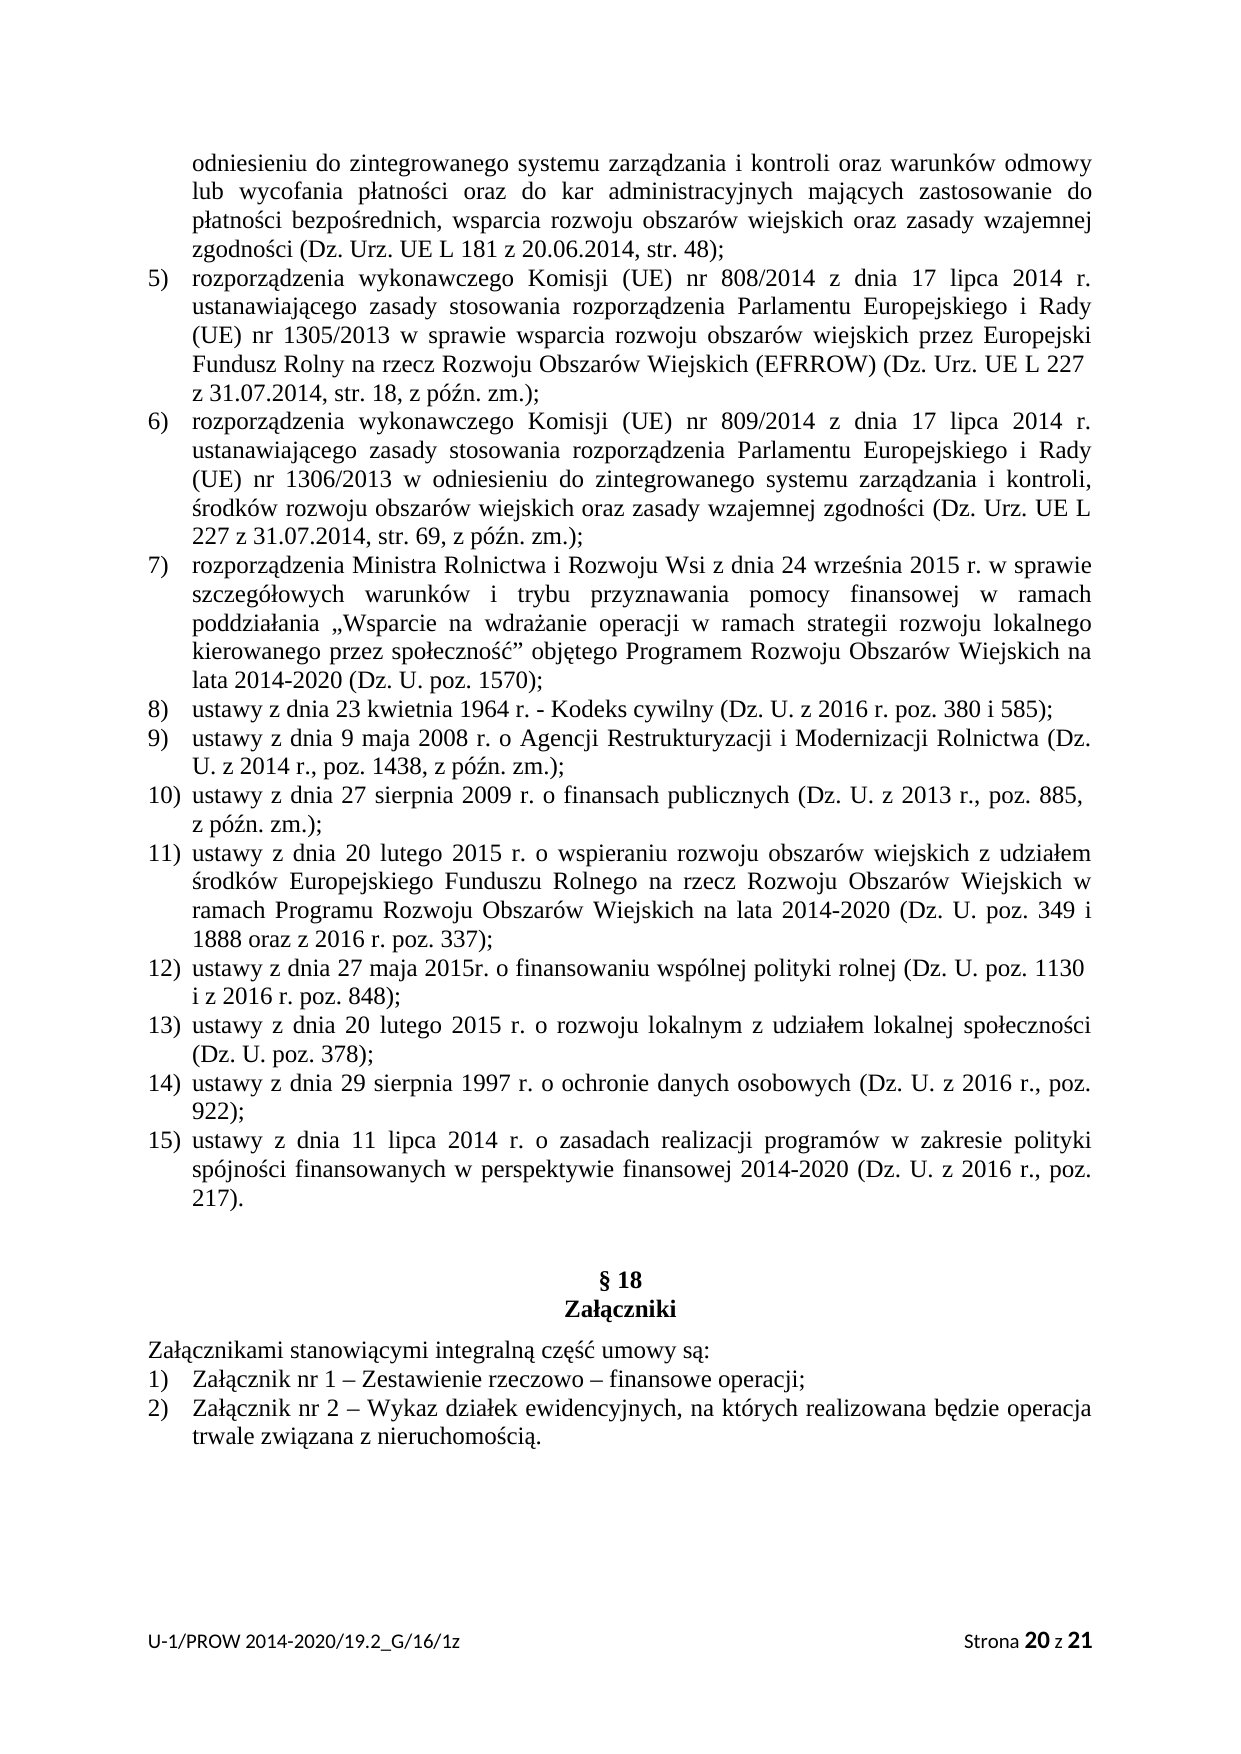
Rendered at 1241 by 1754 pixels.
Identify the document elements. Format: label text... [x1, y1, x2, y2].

list ustawy z dnia 29 sierpnia 1997 r. o ochronie danych osobowych (Dz. U. z 2016 r., poz. 922); [148, 1068, 1093, 1125]
list rozporządzenia Ministra Rolnictwa i Rozwoju Wsi z dnia 24 września 2015 r. w sprawie szczegółowych warunków i trybu przyznawania pomocy finansowej w ramach poddziałania „Wsparcie na wdrażanie operacji w ramach strategii rozwoju lokalnego kierowanego przez społeczność” objętego Programem Rozwoju Obszarów Wiejskich na lata 2014-2020 (Dz. U. poz. 1570); [148, 550, 1093, 694]
text Załącznikami stanowiącymi integralną część umowy są: [148, 1335, 1093, 1364]
list ustawy z dnia 20 lutego 2015 r. o rozwoju lokalnym z udziałem lokalnej społeczności (Dz. U. poz. 378); [148, 1010, 1093, 1068]
text § 18 [148, 1265, 1093, 1294]
list ustawy z dnia 27 sierpnia 2009 r. o finansach publicznych (Dz. U. z 2013 r., poz. 885, z późn. zm.); [148, 780, 1093, 838]
list ustawy z dnia 23 kwietnia 1964 r. - Kodeks cywilny (Dz. U. z 2016 r. poz. 380 i 585); [148, 694, 1093, 723]
text Załączniki [148, 1294, 1093, 1323]
list rozporządzenia wykonawczego Komisji (UE) nr 809/2014 z dnia 17 lipca 2014 r. ustanawiającego zasady stosowania rozporządzenia Parlamentu Europejskiego i Rady (UE) nr 1306/2013 w odniesieniu do zintegrowanego systemu zarządzania i kontroli, środków rozwoju obszarów wiejskich oraz zasady wzajemnej zgodności (Dz. Urz. UE L 227 z 31.07.2014, str. 69, z późn. zm.); [148, 406, 1093, 550]
list ustawy z dnia 27 maja 2015r. o finansowaniu wspólnej polityki rolnej (Dz. U. poz. 1130 i z 2016 r. poz. 848); [148, 953, 1093, 1010]
list ustawy z dnia 11 lipca 2014 r. o zasadach realizacji programów w zakresie polityki spójności finansowanych w perspektywie finansowej 2014-2020 (Dz. U. z 2016 r., poz. 217). [148, 1125, 1093, 1211]
list ustawy z dnia 20 lutego 2015 r. o wspieraniu rozwoju obszarów wiejskich z udziałem środków Europejskiego Funduszu Rolnego na rzecz Rozwoju Obszarów Wiejskich w ramach Programu Rozwoju Obszarów Wiejskich na lata 2014-2020 (Dz. U. poz. 349 i 1888 oraz z 2016 r. poz. 337); [148, 838, 1093, 953]
list rozporządzenia wykonawczego Komisji (UE) nr 808/2014 z dnia 17 lipca 2014 r. ustanawiającego zasady stosowania rozporządzenia Parlamentu Europejskiego i Rady (UE) nr 1305/2013 w sprawie wsparcia rozwoju obszarów wiejskich przez Europejski Fundusz Rolny na rzecz Rozwoju Obszarów Wiejskich (EFRROW) (Dz. Urz. UE L 227 z 31.07.2014, str. 18, z późn. zm.); [148, 263, 1093, 406]
list Załącznik nr 2 – Wykaz działek ewidencyjnych, na których realizowana będzie operacja trwale związana z nieruchomością. [148, 1393, 1093, 1450]
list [148, 148, 1093, 263]
list Załącznik nr 1 – Zestawienie rzeczowo – finansowe operacji; [148, 1364, 1093, 1393]
list ustawy z dnia 9 maja 2008 r. o Agencji Restrukturyzacji i Modernizacji Rolnictwa (Dz. U. z 2014 r., poz. 1438, z późn. zm.); [148, 723, 1093, 780]
